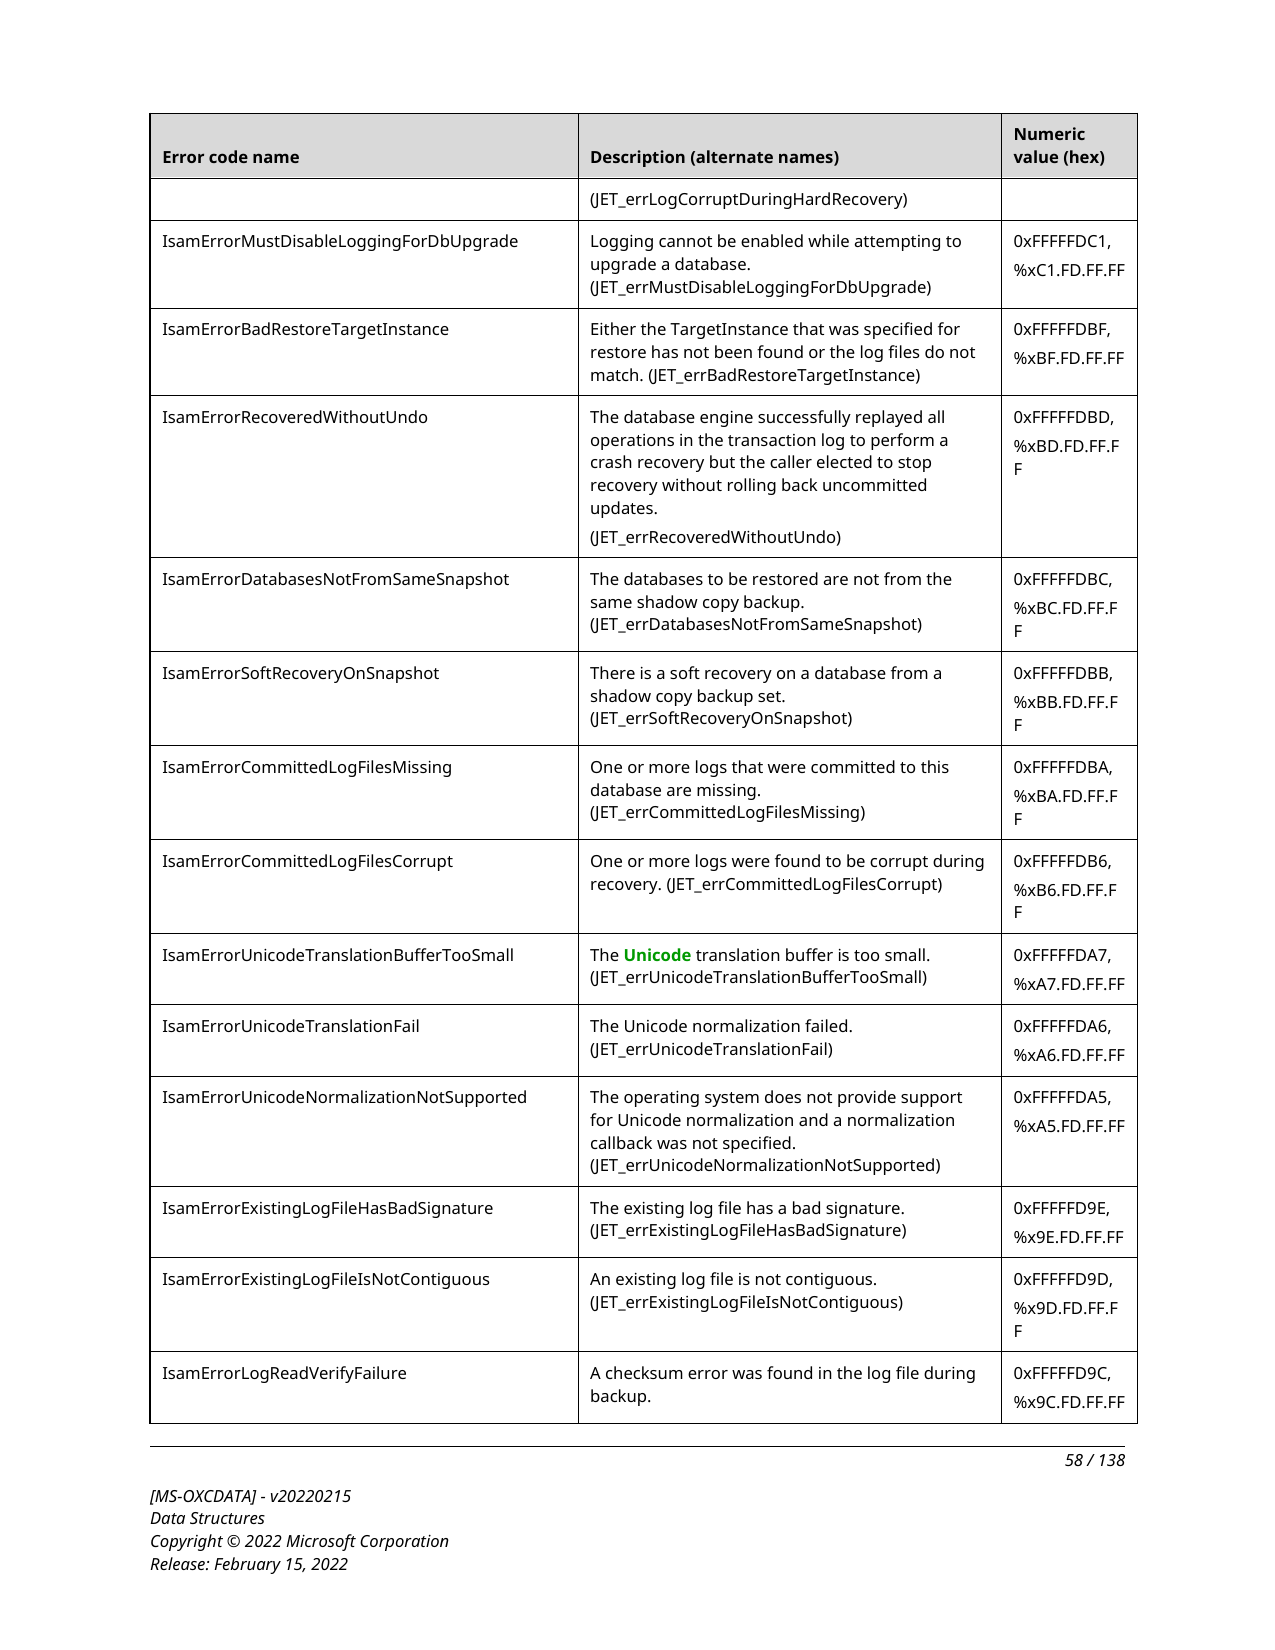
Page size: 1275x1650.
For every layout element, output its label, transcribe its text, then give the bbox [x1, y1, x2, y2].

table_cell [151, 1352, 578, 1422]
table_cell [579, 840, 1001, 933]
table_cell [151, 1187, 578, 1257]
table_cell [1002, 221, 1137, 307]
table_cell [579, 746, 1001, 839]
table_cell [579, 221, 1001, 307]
table_header Numeric value (hex) [1002, 114, 1137, 177]
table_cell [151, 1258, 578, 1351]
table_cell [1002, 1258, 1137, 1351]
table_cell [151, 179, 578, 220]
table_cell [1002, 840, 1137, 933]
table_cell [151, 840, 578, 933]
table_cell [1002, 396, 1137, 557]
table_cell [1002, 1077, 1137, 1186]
table_header Error code name [151, 114, 578, 177]
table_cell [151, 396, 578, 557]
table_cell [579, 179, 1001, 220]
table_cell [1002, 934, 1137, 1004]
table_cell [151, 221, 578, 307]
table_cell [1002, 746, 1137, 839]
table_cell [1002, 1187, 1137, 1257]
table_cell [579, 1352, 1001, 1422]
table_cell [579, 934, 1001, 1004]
table_header Description (alternate names) [579, 114, 1001, 177]
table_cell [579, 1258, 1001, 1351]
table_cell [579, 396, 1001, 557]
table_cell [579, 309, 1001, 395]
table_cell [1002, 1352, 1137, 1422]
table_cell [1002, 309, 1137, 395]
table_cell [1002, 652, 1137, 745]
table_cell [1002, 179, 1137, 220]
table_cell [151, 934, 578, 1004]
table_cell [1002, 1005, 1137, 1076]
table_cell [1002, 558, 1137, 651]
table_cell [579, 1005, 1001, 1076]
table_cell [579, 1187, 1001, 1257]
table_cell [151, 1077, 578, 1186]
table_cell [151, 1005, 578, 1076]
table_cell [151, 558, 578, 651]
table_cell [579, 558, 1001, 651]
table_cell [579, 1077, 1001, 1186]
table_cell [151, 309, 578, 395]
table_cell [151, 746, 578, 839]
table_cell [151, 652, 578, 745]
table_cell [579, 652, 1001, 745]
